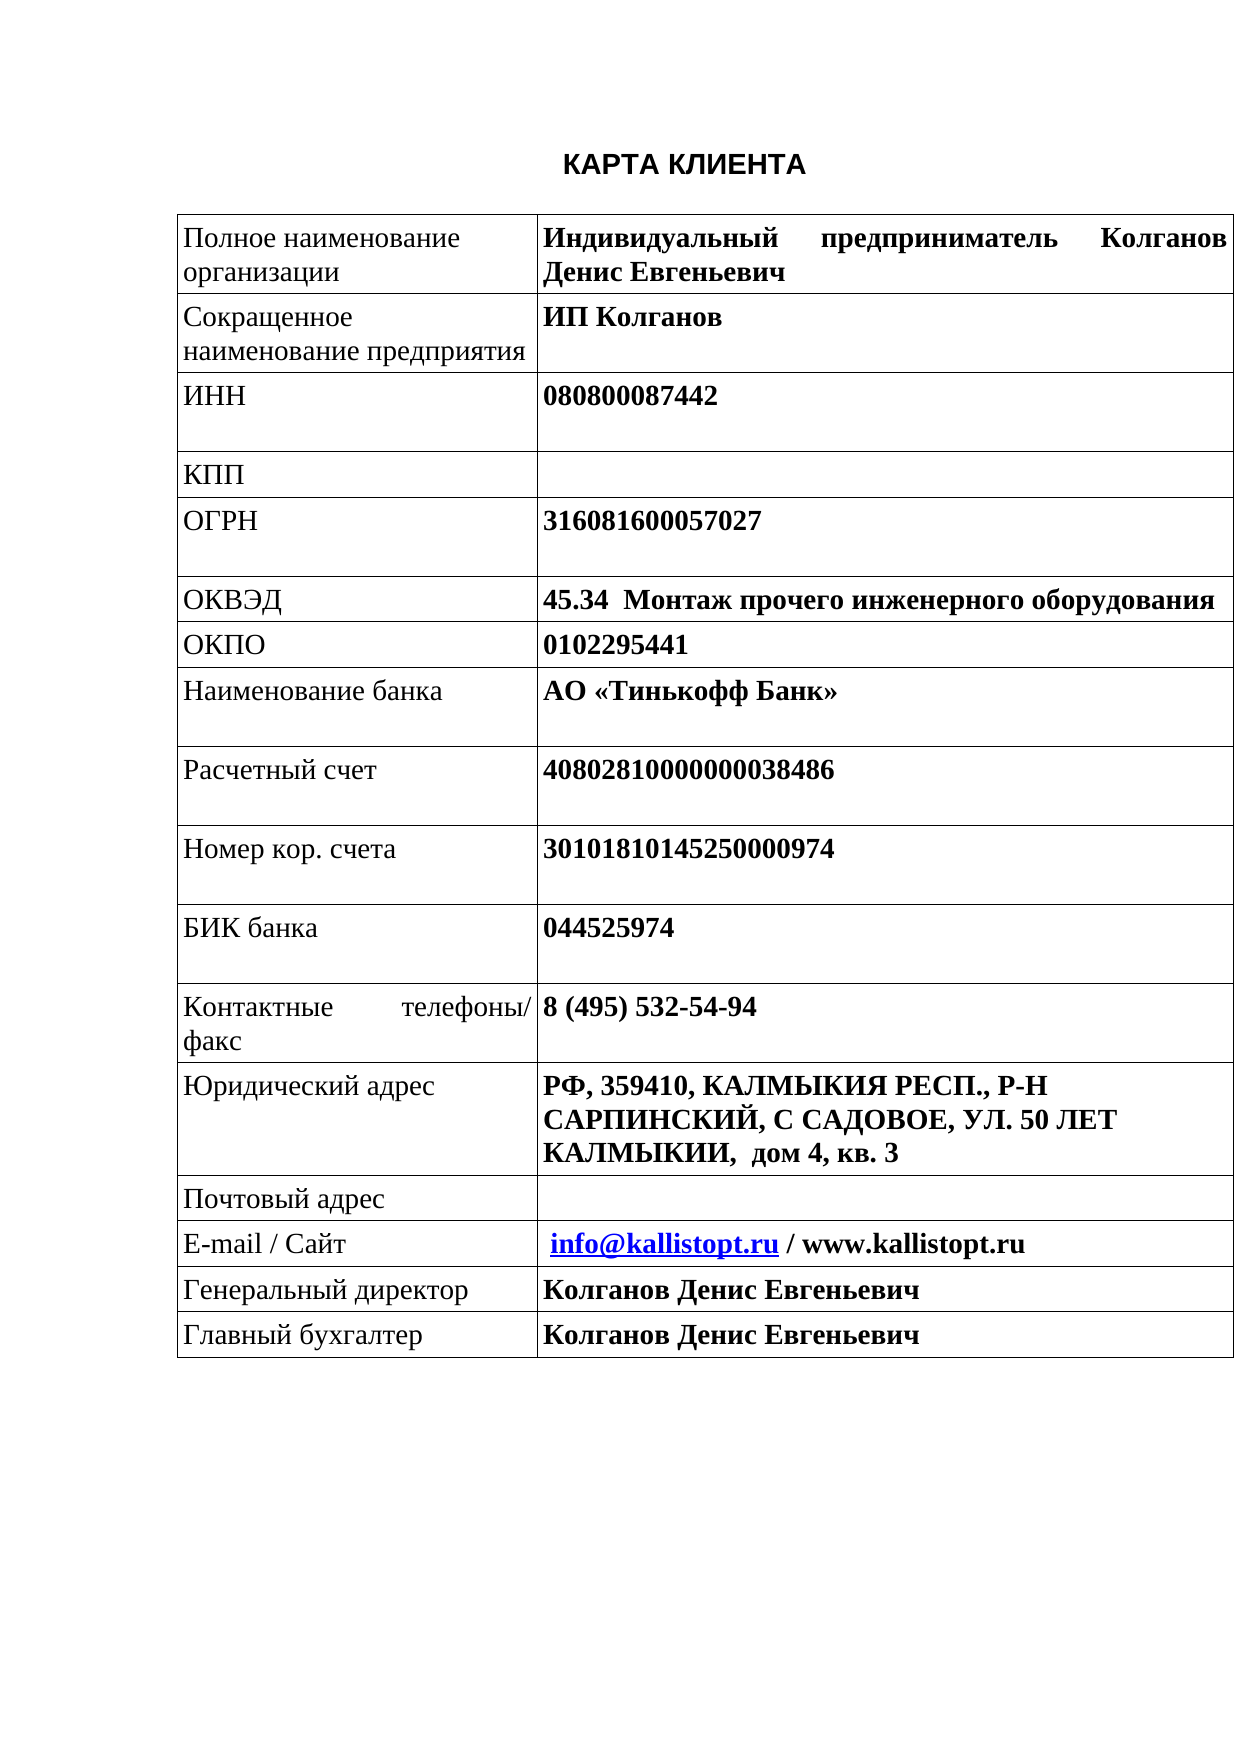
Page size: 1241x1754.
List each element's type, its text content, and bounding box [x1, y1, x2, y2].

table_cell Главный бухгалтер [178, 1312, 537, 1357]
table_cell АО «Тинькофф Банк» [538, 668, 1233, 746]
table_cell Колганов Денис Евгеньевич [538, 1312, 1233, 1357]
table_cell Юридический адрес [178, 1063, 537, 1175]
table_cell 45.34 Монтаж прочего инженерного оборудования [538, 577, 1233, 621]
table_cell 080800087442 [538, 373, 1233, 451]
table_cell РФ, 359410, КАЛМЫКИЯ РЕСП., Р-Н САРПИНСКИЙ, С САДОВОЕ, УЛ. 50 ЛЕТ КАЛМЫКИИ, дом 4, кв. 3 [538, 1063, 1233, 1175]
table_cell ОКВЭД [178, 577, 537, 621]
table_cell Почтовый адрес [178, 1176, 537, 1220]
table_cell ОГРН [178, 498, 537, 576]
table_cell Колганов Денис Евгеньевич [538, 1267, 1233, 1311]
table_cell info@kallistopt.ru / www.kallistopt.ru [538, 1221, 1233, 1266]
table_cell Контактные телефоны/ факс [178, 984, 537, 1062]
table_cell [538, 1176, 1233, 1220]
table_cell E-mail / Cайт [178, 1221, 537, 1266]
table_header Индивидуальный предприниматель Колганов Денис Евгеньевич [538, 215, 1233, 293]
table_cell БИК банка [178, 905, 537, 983]
table_cell 044525974 [538, 905, 1233, 983]
table_cell Генеральный директор [178, 1267, 537, 1311]
table_cell 0102295441 [538, 622, 1233, 667]
text КАРТА КЛИЕНТА [177, 147, 1152, 180]
table_cell [538, 452, 1233, 497]
table_cell Расчетный счет [178, 747, 537, 825]
table_cell КПП [178, 452, 537, 497]
table_cell Наименование банка [178, 668, 537, 746]
table_header Полное наименование организации [178, 215, 537, 293]
table_cell ИП Колганов [538, 294, 1233, 372]
table_cell Сокращенное наименование предприятия [178, 294, 537, 372]
table_cell 8 (495) 532-54-94 [538, 984, 1233, 1062]
table_cell 40802810000000038486 [538, 747, 1233, 825]
table_cell ОКПО [178, 622, 537, 667]
table_cell 30101810145250000974 [538, 826, 1233, 904]
table_cell 316081600057027 [538, 498, 1233, 576]
table_cell ИНН [178, 373, 537, 451]
table_cell Номер кор. счета [178, 826, 537, 904]
